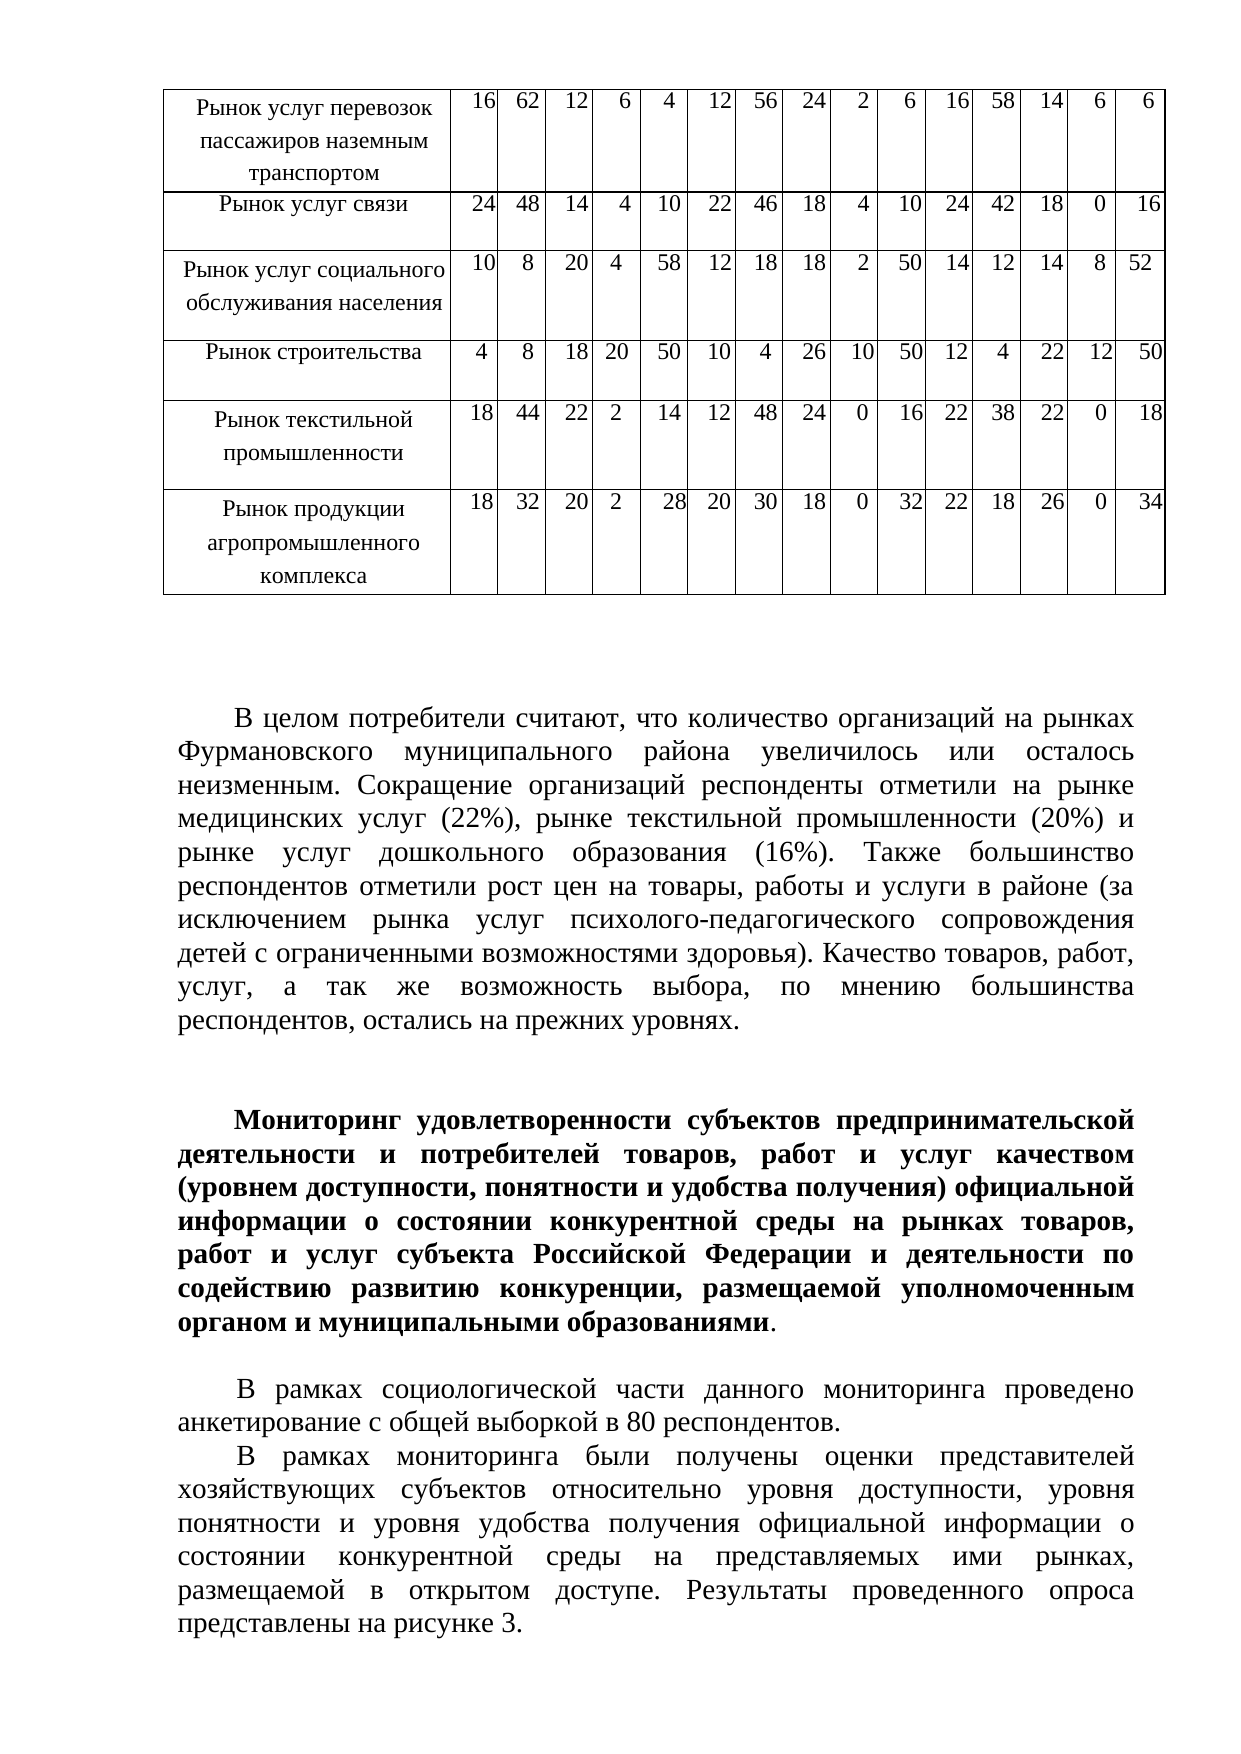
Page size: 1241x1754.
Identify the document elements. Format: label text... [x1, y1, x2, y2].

table_cell 18 [1021, 193, 1067, 250]
table_cell 50 [641, 341, 687, 400]
table_cell Рынок услуг связи [164, 193, 450, 250]
table_cell 24 [783, 90, 830, 191]
table_cell 50 [1116, 341, 1164, 400]
table_cell 22 [926, 401, 972, 489]
table_cell 14 [1021, 90, 1067, 191]
table_cell 22 [926, 490, 972, 593]
table_cell 26 [783, 341, 830, 400]
table_cell Рынок услуг социального обслуживания населения [164, 251, 450, 339]
table_cell 62 [498, 90, 545, 191]
table_cell 26 [1021, 490, 1067, 593]
table_cell 12 [688, 90, 735, 191]
table_cell 18 [736, 251, 782, 339]
table_cell 18 [973, 490, 1020, 593]
table_cell 22 [546, 401, 592, 489]
table_cell 30 [736, 490, 782, 593]
table_cell 12 [688, 251, 735, 339]
table_cell 0 [1068, 401, 1115, 489]
table_cell 4 [593, 193, 640, 250]
table_cell 4 [593, 251, 640, 339]
table_cell 44 [498, 401, 545, 489]
table_cell 18 [451, 490, 497, 593]
table_cell Рынок продукции агропромышленного комплекса [164, 490, 450, 593]
table_cell 38 [973, 401, 1020, 489]
table_cell 10 [688, 341, 735, 400]
table_cell 18 [546, 341, 592, 400]
table_cell 12 [546, 90, 592, 191]
table_cell 28 [641, 490, 687, 593]
table_cell 58 [973, 90, 1020, 191]
table_cell 14 [546, 193, 592, 250]
table_cell Рынок текстильной промышленности [164, 401, 450, 489]
table_cell 0 [831, 490, 877, 593]
table_cell 14 [926, 251, 972, 339]
table_cell 8 [498, 251, 545, 339]
table_cell 0 [831, 401, 877, 489]
table_cell 16 [926, 90, 972, 191]
table_cell 24 [451, 193, 497, 250]
table_cell 20 [546, 490, 592, 593]
table_cell 0 [1068, 193, 1115, 250]
table_cell 34 [1116, 490, 1164, 593]
table_cell 22 [1021, 401, 1067, 489]
table_cell 12 [973, 251, 1020, 339]
table_cell 4 [641, 90, 687, 191]
text В целом потребители считают, что количество организаций на рынках Фурмановского муниципального района увеличилось или осталось неизменным. Сокращение организаций респонденты отметили на рынке медицинских услуг (22%), рынке текстильной промышленности (20%) и рынке услуг дошкольного образования (16%). Также большинство респондентов отметили рост цен на товары, работы и услуги в районе (за исключением рынка услуг психолого-педагогического сопровождения детей с ограниченными возможностями здоровья). Качество товаров, работ, услуг, а так же возможность выбора, по мнению большинства респондентов, остались на прежних уровнях. [177, 700, 1135, 1035]
table_cell 10 [451, 251, 497, 339]
table_cell 48 [498, 193, 545, 250]
table_cell 8 [1068, 251, 1115, 339]
table_cell 6 [1116, 90, 1164, 191]
table_cell 2 [593, 401, 640, 489]
table_cell 8 [498, 341, 545, 400]
table_cell 32 [498, 490, 545, 593]
text В рамках мониторинга были получены оценки представителей хозяйствующих субъектов относительно уровня доступности, уровня понятности и уровня удобства получения официальной информации о состоянии конкурентной среды на представляемых ими рынках, размещаемой в открытом доступе. Результаты проведенного опроса представлены на рисунке 3. [177, 1438, 1135, 1639]
table_cell 12 [1068, 341, 1115, 400]
table_cell 48 [736, 401, 782, 489]
table_cell 18 [1116, 401, 1164, 489]
table_cell 4 [736, 341, 782, 400]
table_cell 6 [1068, 90, 1115, 191]
table_cell Рынок услуг перевозок пассажиров наземным транспортом [164, 90, 450, 191]
text В рамках социологической части данного мониторинга проведено анкетирование с общей выборкой в 80 респондентов. [177, 1371, 1135, 1438]
table_cell 4 [831, 193, 877, 250]
table_cell 58 [641, 251, 687, 339]
table_cell 16 [878, 401, 925, 489]
table_cell 18 [783, 193, 830, 250]
table_cell 10 [878, 193, 925, 250]
table_cell 46 [736, 193, 782, 250]
table_cell 20 [688, 490, 735, 593]
table_cell 12 [688, 401, 735, 489]
table_cell 42 [973, 193, 1020, 250]
table_cell 18 [451, 401, 497, 489]
table_cell 14 [641, 401, 687, 489]
table_cell 18 [783, 251, 830, 339]
table_cell 14 [1021, 251, 1067, 339]
table_cell 52 [1116, 251, 1164, 339]
table_cell 32 [878, 490, 925, 593]
table_cell Рынок строительства [164, 341, 450, 400]
table_cell 16 [451, 90, 497, 191]
table_cell 18 [783, 490, 830, 593]
table_cell 12 [926, 341, 972, 400]
table_cell 10 [641, 193, 687, 250]
table_cell 2 [831, 251, 877, 339]
table_cell 24 [926, 193, 972, 250]
table_cell 22 [1021, 341, 1067, 400]
table_cell 50 [878, 251, 925, 339]
table_cell 10 [831, 341, 877, 400]
table_cell 20 [546, 251, 592, 339]
table_cell 4 [451, 341, 497, 400]
table_cell 4 [973, 341, 1020, 400]
table_cell 6 [593, 90, 640, 191]
table_cell 2 [593, 490, 640, 593]
table_cell 56 [736, 90, 782, 191]
table_cell 16 [1116, 193, 1164, 250]
table_cell 6 [878, 90, 925, 191]
table_cell 50 [878, 341, 925, 400]
table_cell 24 [783, 401, 830, 489]
table_cell 2 [831, 90, 877, 191]
table_cell 0 [1068, 490, 1115, 593]
text Мониторинг удовлетворенности субъектов предпринимательской деятельности и потребителей товаров, работ и услуг качеством (уровнем доступности, понятности и удобства получения) официальной информации о состоянии конкурентной среды на рынках товаров, работ и услуг субъекта Российской Федерации и деятельности по содействию развитию конкуренции, размещаемой уполномоченным органом и муниципальными образованиями. [177, 1102, 1135, 1337]
table_cell 22 [688, 193, 735, 250]
table_cell 20 [593, 341, 640, 400]
